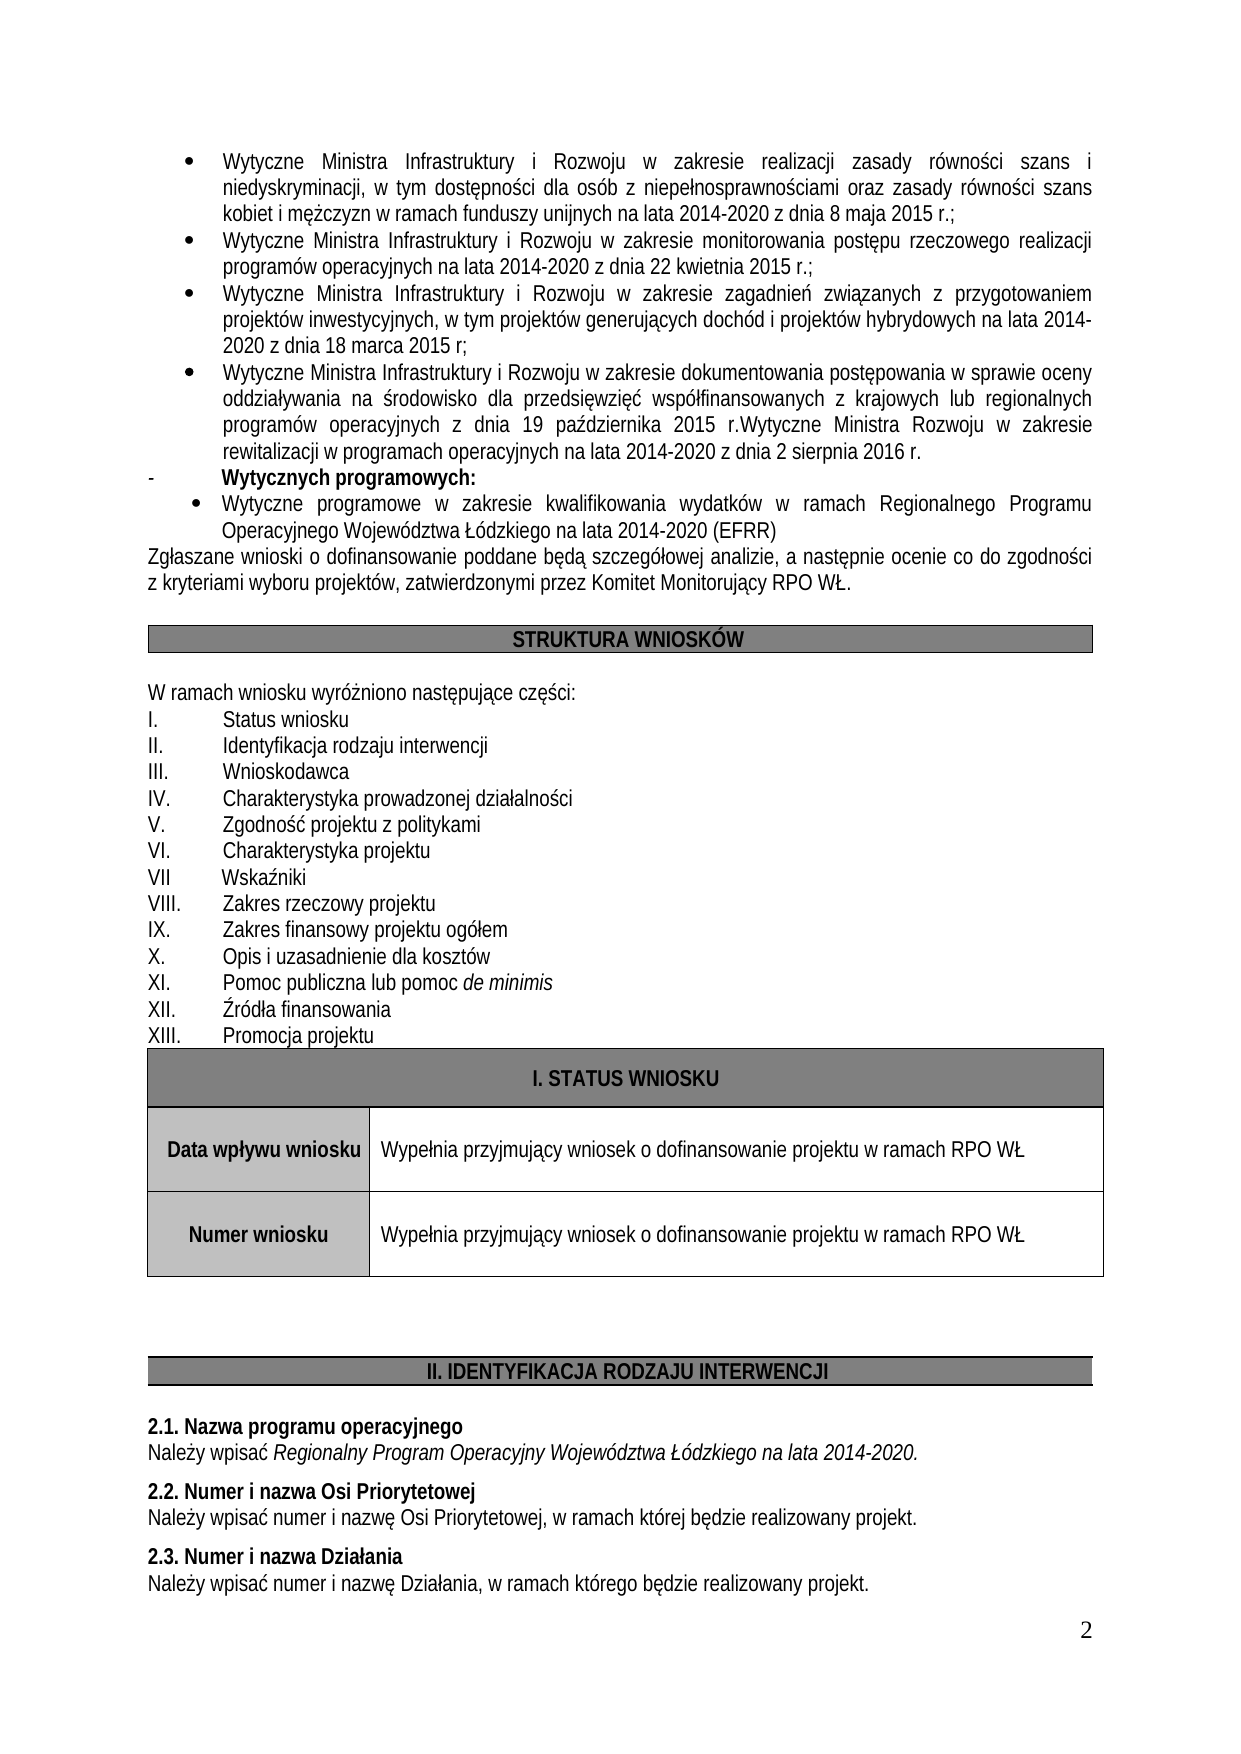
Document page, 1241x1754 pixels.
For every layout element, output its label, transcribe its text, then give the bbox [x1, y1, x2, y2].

text Należy wpisać numer i nazwę Działania, w ramach którego będzie realizowany projekt. [148, 1569, 1092, 1596]
text XI. Pomoc publiczna lub pomoc de minimis [148, 969, 1092, 996]
text X. Opis i uzasadnienie dla kosztów [148, 943, 1092, 969]
text - Wytycznych programowych: [148, 464, 1092, 490]
table_header STRUKTURA WNIOSKÓW [149, 626, 1092, 652]
list Wytyczne Ministra Infrastruktury i Rozwoju w zakresie dokumentowania postępowania w sprawie oceny oddziaływania na środowisko dla przedsięwzięć współfinansowanych z krajowych lub regionalnych programów operacyjnych z dnia 19 października 2015 r.Wytyczne Ministra Rozwoju w zakresie rewitalizacji w programach operacyjnych na lata 2014-2020 z dnia 2 sierpnia 2016 r. [185, 358, 1092, 464]
text XII. Źródła finansowania [148, 996, 1092, 1022]
text I. Status wniosku [148, 706, 1092, 732]
list Wytyczne programowe w zakresie kwalifikowania wydatków w ramach Regionalnego Programu Operacyjnego Województwa Łódzkiego na lata 2014-2020 (EFRR) [192, 490, 1092, 543]
text II. Identyfikacja rodzaju interwencji [148, 732, 1092, 758]
table_cell Numer wniosku [148, 1192, 369, 1276]
table_cell Wypełnia przyjmujący wniosek o dofinansowanie projektu w ramach RPO WŁ [370, 1108, 1103, 1191]
text IV. Charakterystyka prowadzonej działalności [148, 785, 1092, 811]
list Zgodność projektu z politykami [148, 811, 1092, 837]
text 2.2. Numer i nazwa Osi Priorytetowej [148, 1478, 1092, 1504]
text VII Wskaźniki [148, 864, 1092, 890]
list Charakterystyka projektu [148, 837, 1092, 864]
text Należy wpisać Regionalny Program Operacyjny Województwa Łódzkiego na lata 2014-2020. [148, 1439, 1092, 1466]
text IX. Zakres finansowy projektu ogółem [148, 916, 1092, 943]
table_cell Data wpływu wniosku [148, 1108, 369, 1191]
text XIII. Promocja projektu [148, 1022, 1092, 1048]
text 2.3. Numer i nazwa Działania [148, 1543, 1092, 1569]
text VIII. Zakres rzeczowy projektu [148, 890, 1092, 916]
table_header I. STATUS WNIOSKU [148, 1049, 1103, 1106]
table_cell Wypełnia przyjmujący wniosek o dofinansowanie projektu w ramach RPO WŁ [370, 1192, 1103, 1276]
text III. Wnioskodawca [148, 758, 1092, 785]
text 2.1. Nazwa programu operacyjnego [148, 1413, 1092, 1439]
text W ramach wniosku wyróżniono następujące części: [148, 679, 1092, 706]
text Należy wpisać numer i nazwę Osi Priorytetowej, w ramach której będzie realizowany projekt. [148, 1504, 1092, 1531]
list Wytyczne Ministra Infrastruktury i Rozwoju w zakresie zagadnień związanych z przygotowaniem projektów inwestycyjnych, w tym projektów generujących dochód i projektów hybrydowych na lata 2014-2020 z dnia 18 marca 2015 r; [185, 279, 1092, 358]
list Wytyczne Ministra Infrastruktury i Rozwoju w zakresie monitorowania postępu rzeczowego realizacji programów operacyjnych na lata 2014-2020 z dnia 22 kwietnia 2015 r.; [185, 227, 1092, 279]
table_header II. IDENTYFIKACJA RODZAJU INTERWENCJI [148, 1358, 1092, 1384]
text Zgłaszane wnioski o dofinansowanie poddane będą szczegółowej analizie, a następnie ocenie co do zgodności z kryteriami wyboru projektów, zatwierdzonymi przez Komitet Monitorujący RPO WŁ. [148, 543, 1092, 596]
list Wytyczne Ministra Infrastruktury i Rozwoju w zakresie realizacji zasady równości szans i niedyskryminacji, w tym dostępności dla osób z niepełnosprawnościami oraz zasady równości szans kobiet i mężczyzn w ramach funduszy unijnych na lata 2014-2020 z dnia 8 maja 2015 r.; [185, 148, 1092, 227]
